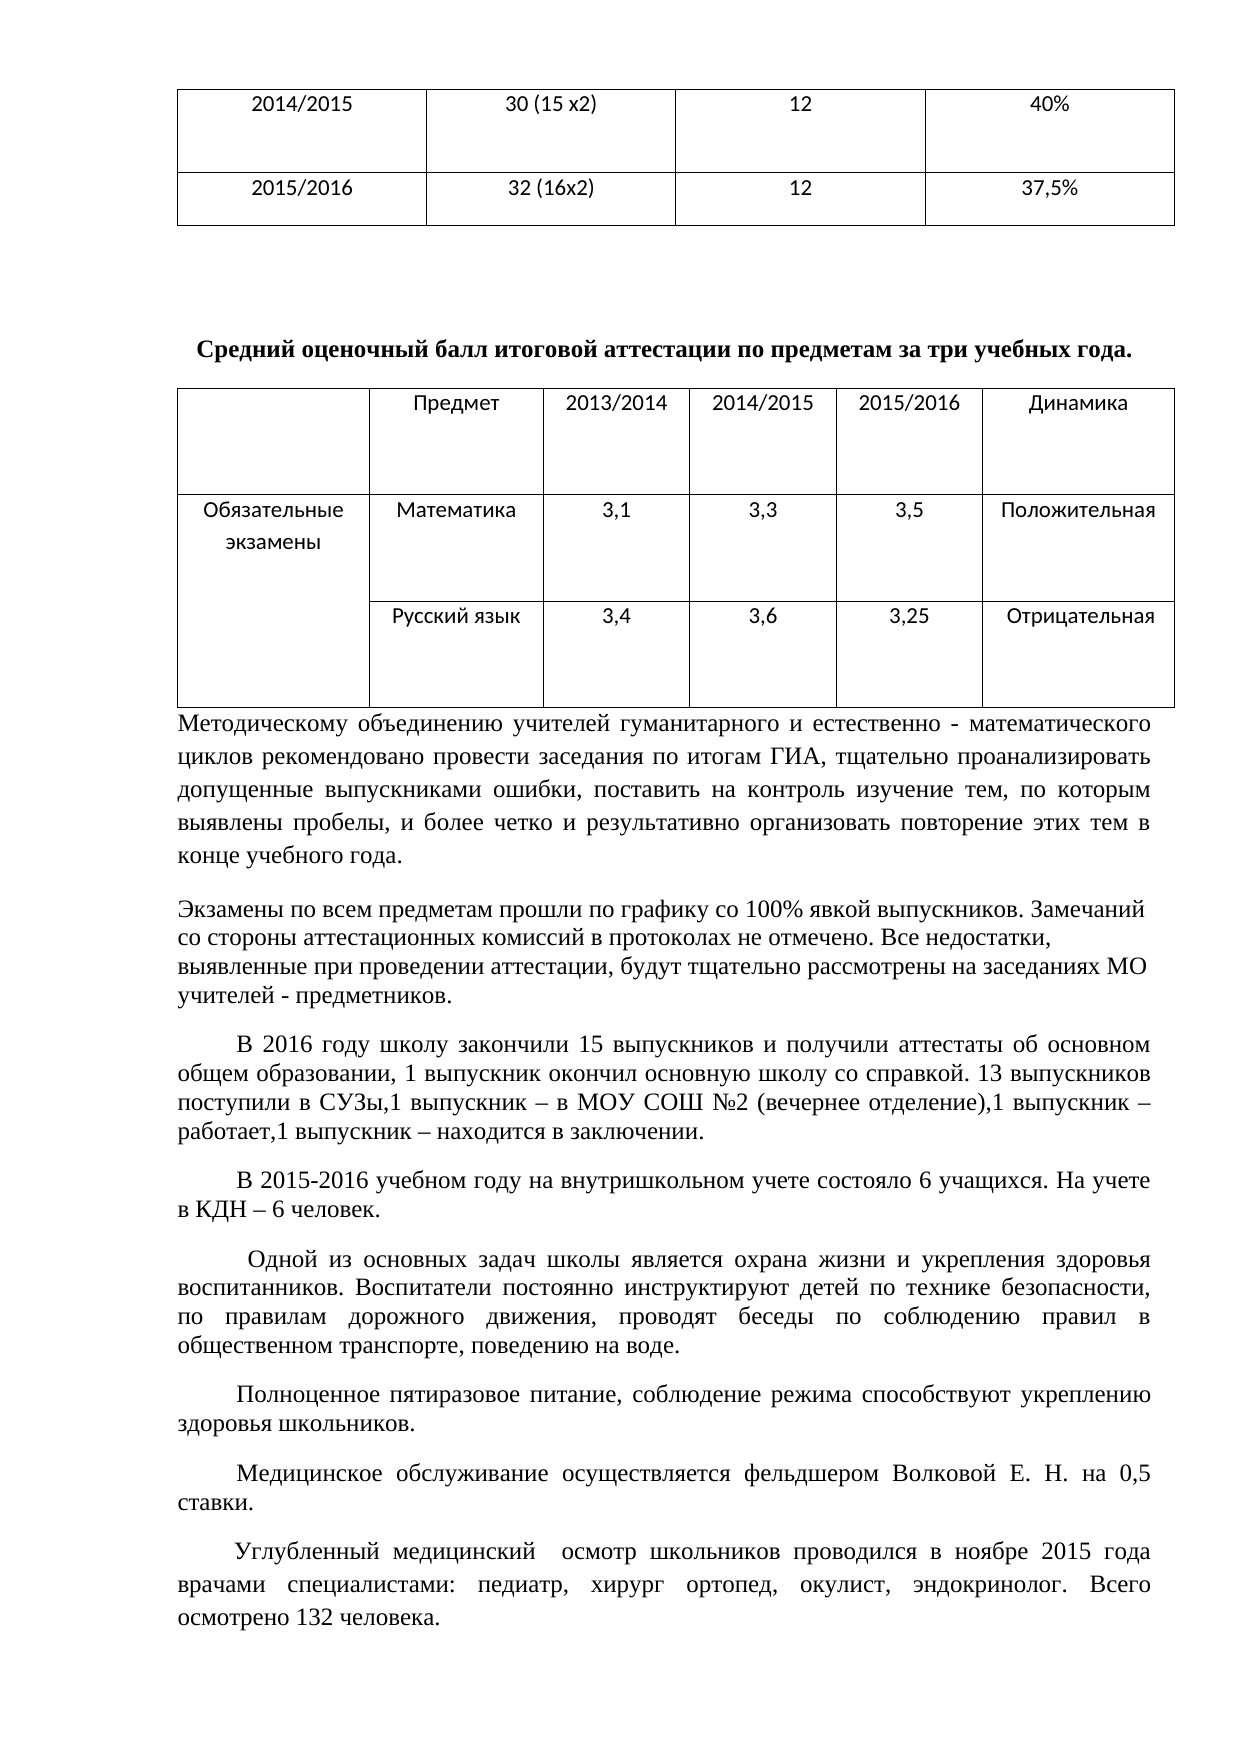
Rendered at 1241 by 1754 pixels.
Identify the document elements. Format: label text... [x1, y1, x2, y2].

table_cell 2014/2015 [178, 90, 426, 172]
table_cell 3,4 [544, 602, 689, 707]
table_cell 37,5% [926, 173, 1174, 225]
table_cell Русский язык [370, 602, 543, 707]
table_header 2014/2015 [690, 389, 836, 494]
table_cell 3,3 [690, 495, 836, 601]
text Медицинское обслуживание осуществляется фельдшером Волковой Е. Н. на 0,5 ставки. [177, 1458, 1152, 1515]
table_cell 12 [676, 173, 925, 225]
text Полноценное пятиразовое питание, соблюдение режима способствуют укреплению здоровья школьников. [177, 1379, 1152, 1437]
text Одной из основных задач школы является охрана жизни и укрепления здоровья воспитанников. Воспитатели постоянно инструктируют детей по технике безопасности, по правилам дорожного движения, проводят беседы по соблюдению правил в общественном транспорте, поведению на воде. [177, 1244, 1152, 1359]
table_cell 32 (16х2) [427, 173, 675, 225]
table_cell Обязательные экзамены [178, 495, 369, 707]
text В 2015-2016 учебном году на внутришкольном учете состояло 6 учащихся. На учете в КДН – 6 человек. [177, 1165, 1152, 1223]
table_cell Математика [370, 495, 543, 601]
text Методическому объединению учителей гуманитарного и естественно - математического циклов рекомендовано провести заседания по итогам ГИА, тщательно проанализировать допущенные выпускниками ошибки, поставить на контроль изучение тем, по которым выявлены пробелы, и более четко и результативно организовать повторение этих тем в конце учебного года. [177, 708, 1152, 869]
text Экзамены по всем предметам прошли по графику со 100% явкой выпускников. Замечаний со стороны аттестационных комиссий в протоколах не отмечено. Все недостатки, выявленные при проведении аттестации, будут тщательно рассмотрены на заседаниях МО учителей - предметников. [177, 894, 1152, 1009]
table_cell 3,5 [837, 495, 982, 601]
table_header Динамика [983, 389, 1174, 494]
table_header 2015/2016 [837, 389, 982, 494]
table_cell 40% [926, 90, 1174, 172]
table_header [178, 389, 369, 494]
table_cell 2015/2016 [178, 173, 426, 225]
text В 2016 году школу закончили 15 выпускников и получили аттестаты об основном общем образовании, 1 выпускник окончил основную школу со справкой. 13 выпускников поступили в СУЗы,1 выпускник – в МОУ СОШ №2 (вечернее отделение),1 выпускник – работает,1 выпускник – находится в заключении. [177, 1029, 1152, 1144]
table_cell 30 (15 х2) [427, 90, 675, 172]
table_header Предмет [370, 389, 543, 494]
table_cell Положительная [983, 495, 1174, 601]
table_cell 12 [676, 90, 925, 172]
table_cell 3,6 [690, 602, 836, 707]
text Средний оценочный балл итоговой аттестации по предметам за три учебных года. [177, 334, 1152, 363]
text Углубленный медицинский осмотр школьников проводился в ноябре 2015 года врачами специалистами: педиатр, хирург ортопед, окулист, эндокринолог. Всего осмотрено 132 человека. [177, 1536, 1152, 1631]
table_cell 3,25 [837, 602, 982, 707]
table_header 2013/2014 [544, 389, 689, 494]
table_cell 3,1 [544, 495, 689, 601]
table_cell Отрицательная [983, 602, 1174, 707]
